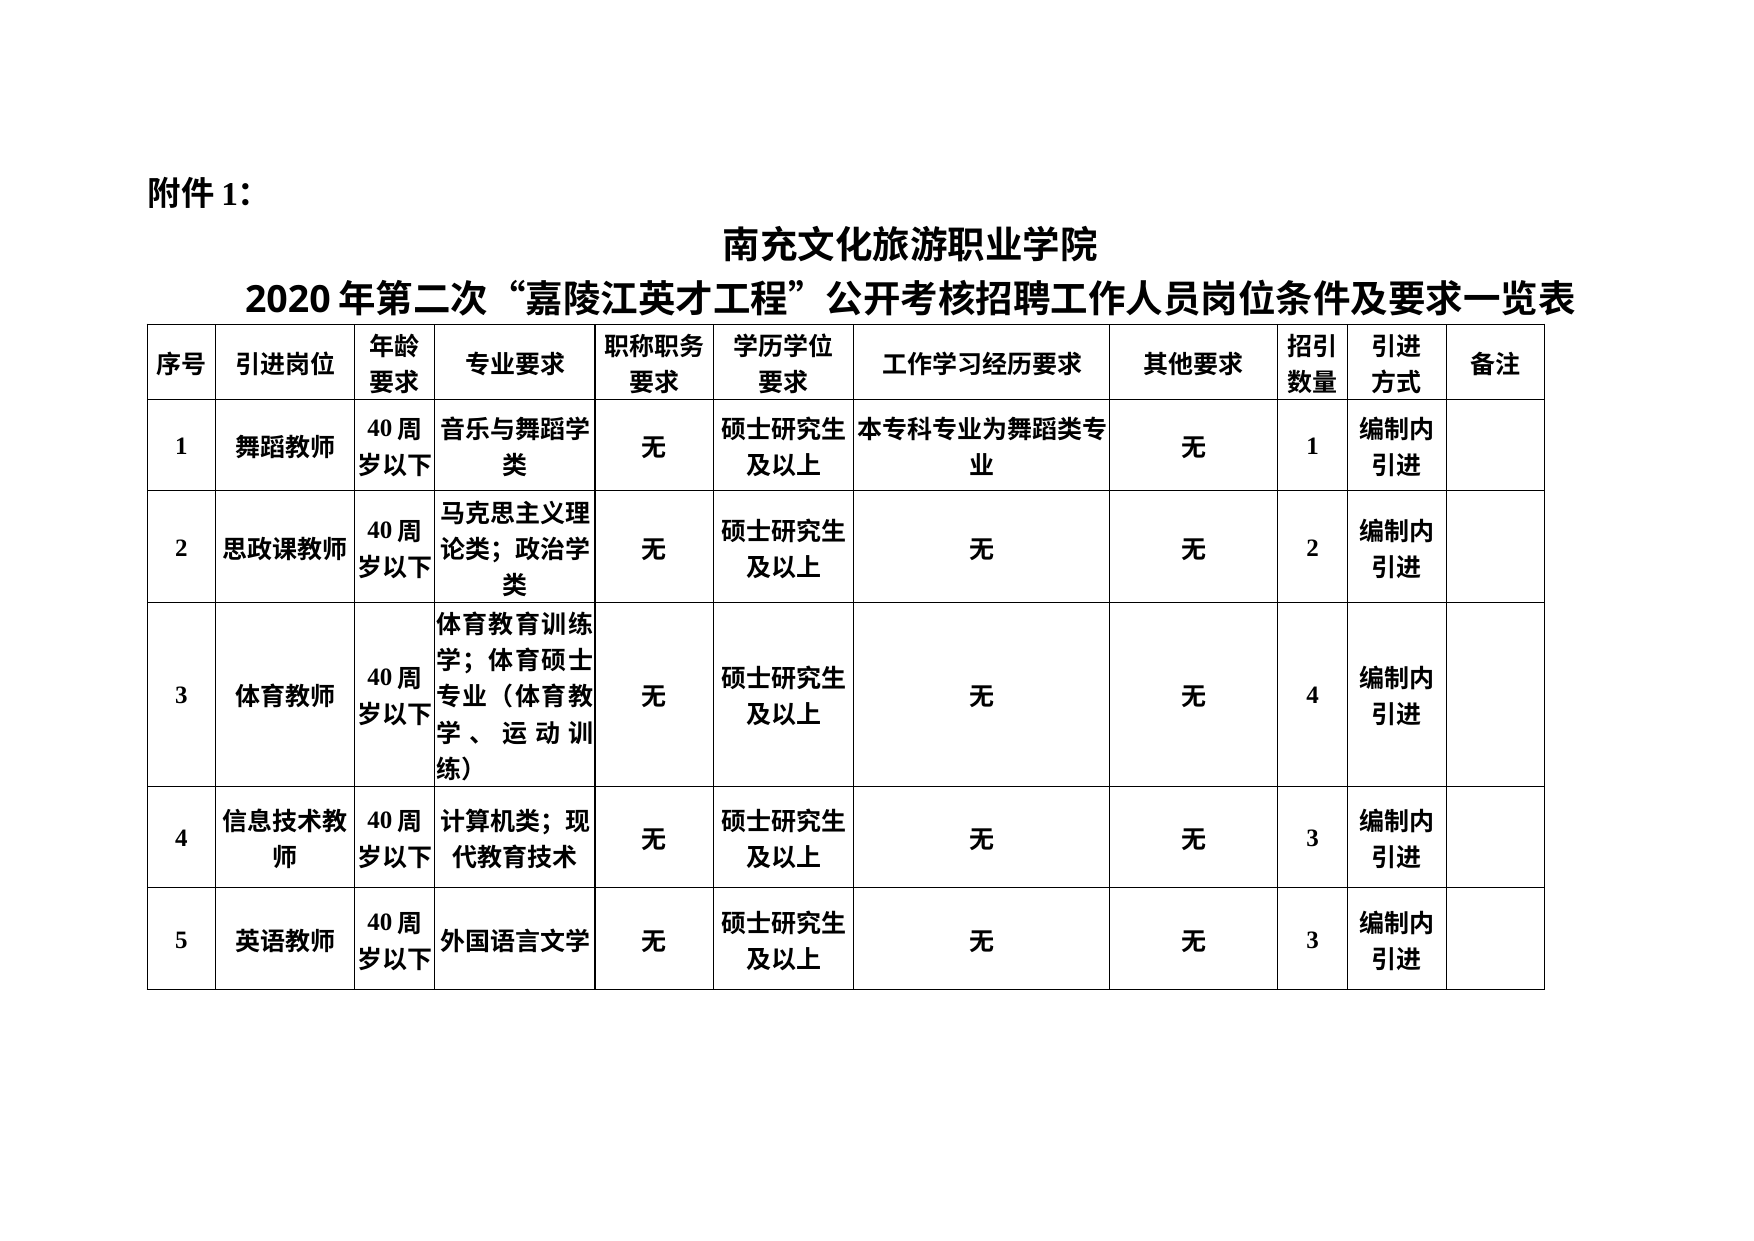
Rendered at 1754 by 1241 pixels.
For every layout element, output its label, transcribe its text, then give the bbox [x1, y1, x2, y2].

table_cell 3 [148, 603, 215, 786]
table_cell [1447, 888, 1544, 989]
table_cell 思政课教师 [216, 491, 354, 602]
text 南充文化旅游职业学院 [214, 215, 1606, 269]
table_cell 信息技术教师 [216, 787, 354, 887]
table_header 备注 [1447, 325, 1544, 399]
table_cell 硕士研究生及以上 [714, 603, 853, 786]
table_cell 硕士研究生及以上 [714, 491, 853, 602]
table_cell 无 [596, 603, 713, 786]
table_cell 无 [854, 491, 1109, 602]
table_header 招引数量 [1278, 325, 1347, 399]
table_cell 无 [854, 787, 1109, 887]
table_header 专业要求 [435, 325, 594, 399]
table_cell 编制内 引进 [1348, 603, 1446, 786]
table_cell 无 [596, 787, 713, 887]
table_cell [1447, 787, 1544, 887]
table_header 引进 方式 [1348, 325, 1446, 399]
text 2020年第二次“嘉陵江英才工程”公开考核招聘工作人员岗位条件及要求一览表 [214, 269, 1606, 323]
table_cell 编制内 引进 [1348, 787, 1446, 887]
table_cell 2 [1278, 491, 1347, 602]
text 附件1： [148, 167, 1606, 215]
table_cell 硕士研究生及以上 [714, 400, 853, 490]
table_cell 4 [1278, 603, 1347, 786]
table_cell 无 [1110, 491, 1277, 602]
table_header 序号 [148, 325, 215, 399]
table_header 引进岗位 [216, 325, 354, 399]
table_cell 无 [1110, 400, 1277, 490]
table_cell 40周岁以下 [355, 787, 434, 887]
table_cell 马克思主义理论类；政治学类 [435, 491, 594, 602]
table_header 职称职务 要求 [596, 325, 713, 399]
table_cell 40周岁以下 [355, 491, 434, 602]
table_cell 体育教育训练学；体育硕士专业（体育教学、运动训练） [435, 603, 594, 786]
table_cell [1447, 491, 1544, 602]
table_cell 无 [854, 603, 1109, 786]
table_cell 音乐与舞蹈学类 [435, 400, 594, 490]
table_cell 1 [1278, 400, 1347, 490]
table_cell 硕士研究生及以上 [714, 787, 853, 887]
table_header 工作学习经历要求 [854, 325, 1109, 399]
table_header 其他要求 [1110, 325, 1277, 399]
table_cell 1 [148, 400, 215, 490]
table_cell 5 [148, 888, 215, 989]
table_cell 外国语言文学 [435, 888, 594, 989]
table_cell 无 [596, 491, 713, 602]
table_cell 3 [1278, 787, 1347, 887]
table_cell 本专科专业为舞蹈类专业 [854, 400, 1109, 490]
table_cell 英语教师 [216, 888, 354, 989]
table_cell 编制内 引进 [1348, 491, 1446, 602]
table_cell 2 [148, 491, 215, 602]
table_cell 编制内 引进 [1348, 400, 1446, 490]
table_header 年龄 要求 [355, 325, 434, 399]
table_cell 无 [596, 888, 713, 989]
table_cell 3 [1278, 888, 1347, 989]
table_cell 无 [1110, 888, 1277, 989]
table_cell 4 [148, 787, 215, 887]
table_cell [1447, 400, 1544, 490]
table_cell 40周岁以下 [355, 603, 434, 786]
table_cell 编制内 引进 [1348, 888, 1446, 989]
table_header 学历学位 要求 [714, 325, 853, 399]
table_cell [1447, 603, 1544, 786]
table_cell 计算机类；现代教育技术 [435, 787, 594, 887]
table_cell 无 [1110, 787, 1277, 887]
table_cell 体育教师 [216, 603, 354, 786]
table_cell 无 [854, 888, 1109, 989]
table_cell 舞蹈教师 [216, 400, 354, 490]
table_cell 硕士研究生及以上 [714, 888, 853, 989]
table_cell 40周岁以下 [355, 400, 434, 490]
table_cell 40周岁以下 [355, 888, 434, 989]
table_cell 无 [1110, 603, 1277, 786]
table_cell 无 [596, 400, 713, 490]
